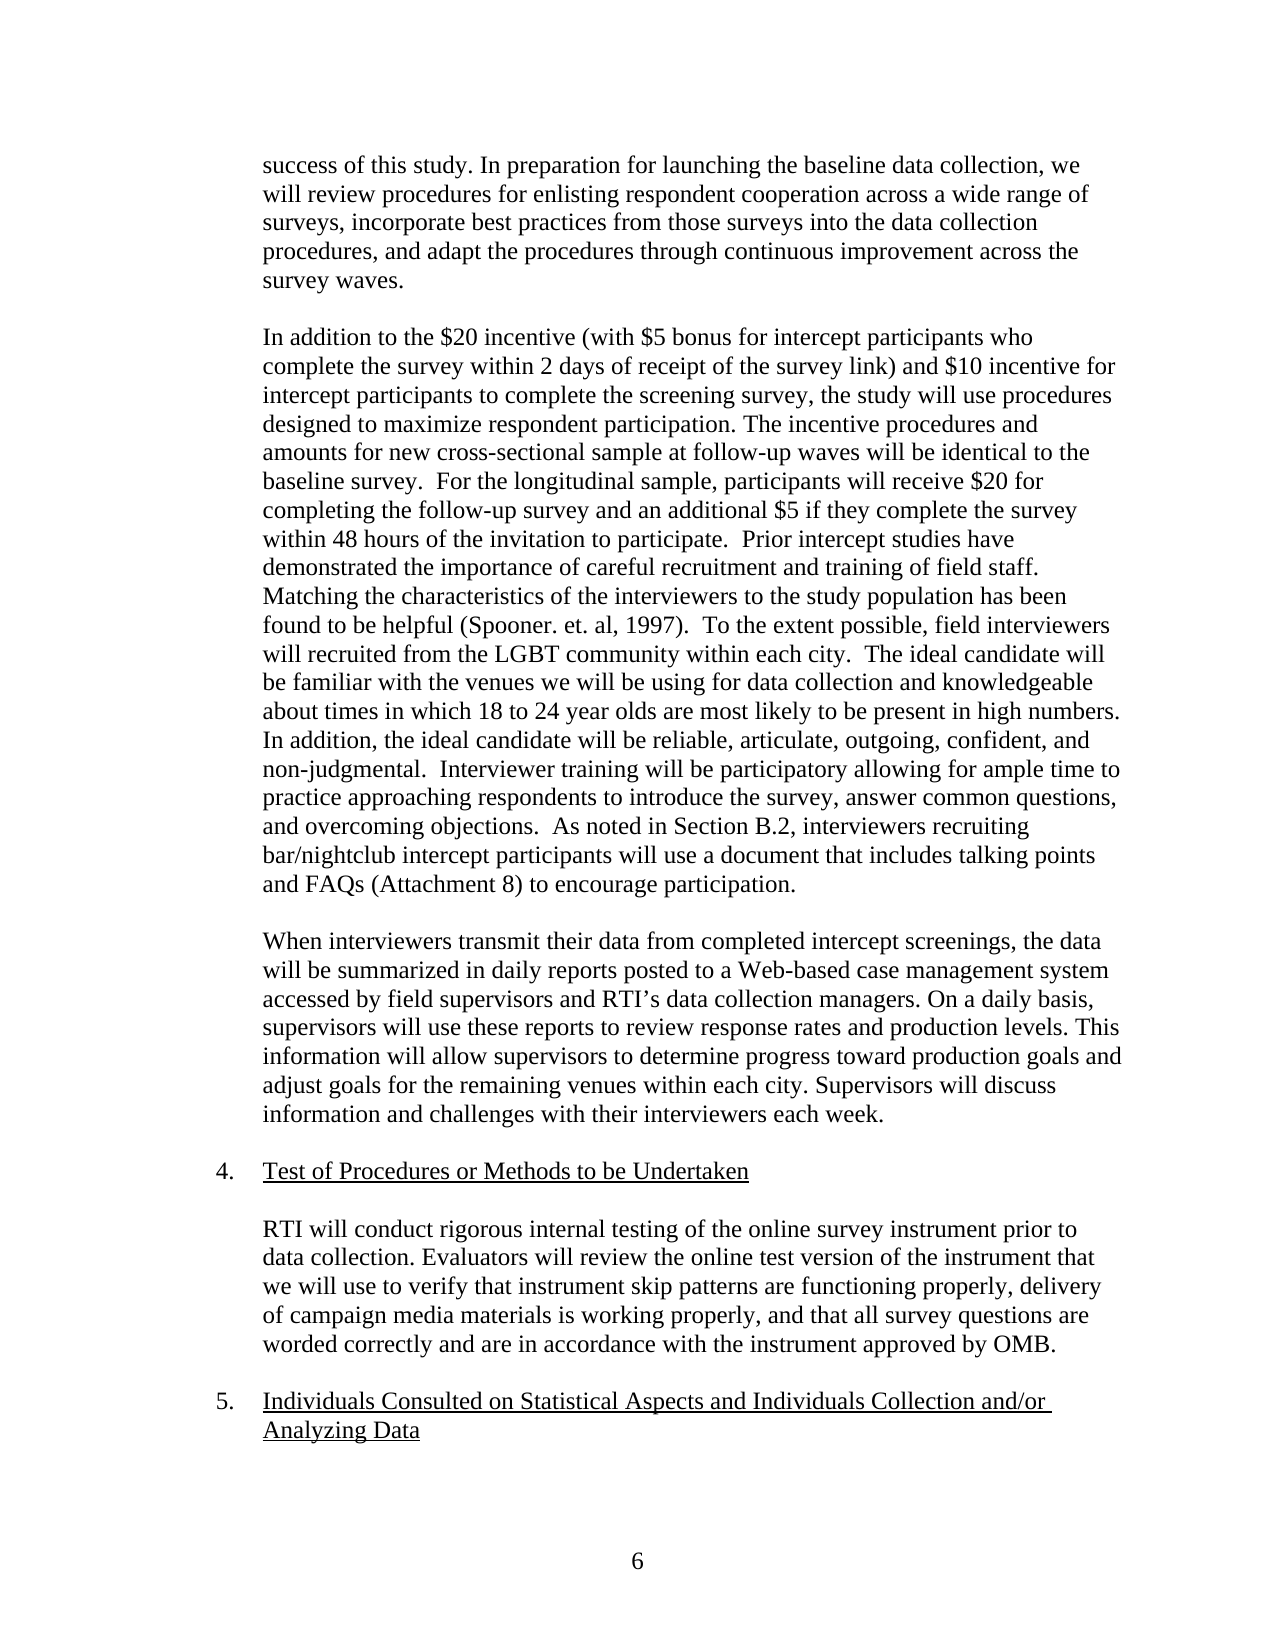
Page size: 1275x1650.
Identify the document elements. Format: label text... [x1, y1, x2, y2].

text When interviewers transmit their data from completed intercept screenings, the data will be summarized in daily reports posted to a Web-based case management system accessed by field supervisors and RTI’s data collection managers. On a daily basis, supervisors will use these reports to review response rates and production levels. This information will allow supervisors to determine progress toward production goals and adjust goals for the remaining venues within each city. Supervisors will discuss information and challenges with their interviewers each week. [262, 926, 1125, 1127]
text RTI will conduct rigorous internal testing of the online survey instrument prior to data collection. Evaluators will review the online test version of the instrument that we will use to verify that instrument skip patterns are functioning properly, delivery of campaign media materials is working properly, and that all survey questions are worded correctly and are in accordance with the instrument approved by OMB. [262, 1214, 1125, 1357]
list Test of Procedures or Methods to be Undertaken [216, 1156, 1125, 1185]
list Individuals Consulted on Statistical Aspects and Individuals Collection and/or Analyzing Data [216, 1386, 1125, 1444]
text In addition to the $20 incentive (with $5 bonus for intercept participants who complete the survey within 2 days of receipt of the survey link) and $10 incentive for intercept participants to complete the screening survey, the study will use procedures designed to maximize respondent participation. The incentive procedures and amounts for new cross-sectional sample at follow-up waves will be identical to the baseline survey. For the longitudinal sample, participants will receive $20 for completing the follow-up survey and an additional $5 if they complete the survey within 48 hours of the invitation to participate. Prior intercept studies have demonstrated the importance of careful recruitment and training of field staff. Matching the characteristics of the interviewers to the study population has been found to be helpful (Spooner. et. al, 1997). To the extent possible, field interviewers will recruited from the LGBT community within each city. The ideal candidate will be familiar with the venues we will be using for data collection and knowledgeable about times in which 18 to 24 year olds are most likely to be present in high numbers. In addition, the ideal candidate will be reliable, articulate, outgoing, confident, and non-judgmental. Interviewer training will be participatory allowing for ample time to practice approaching respondents to introduce the survey, answer common questions, and overcoming objections. As noted in Section B.2, interviewers recruiting bar/nightclub intercept participants will use a document that includes talking points and FAQs (Attachment 8) to encourage participation. [262, 322, 1125, 897]
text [262, 150, 1125, 294]
